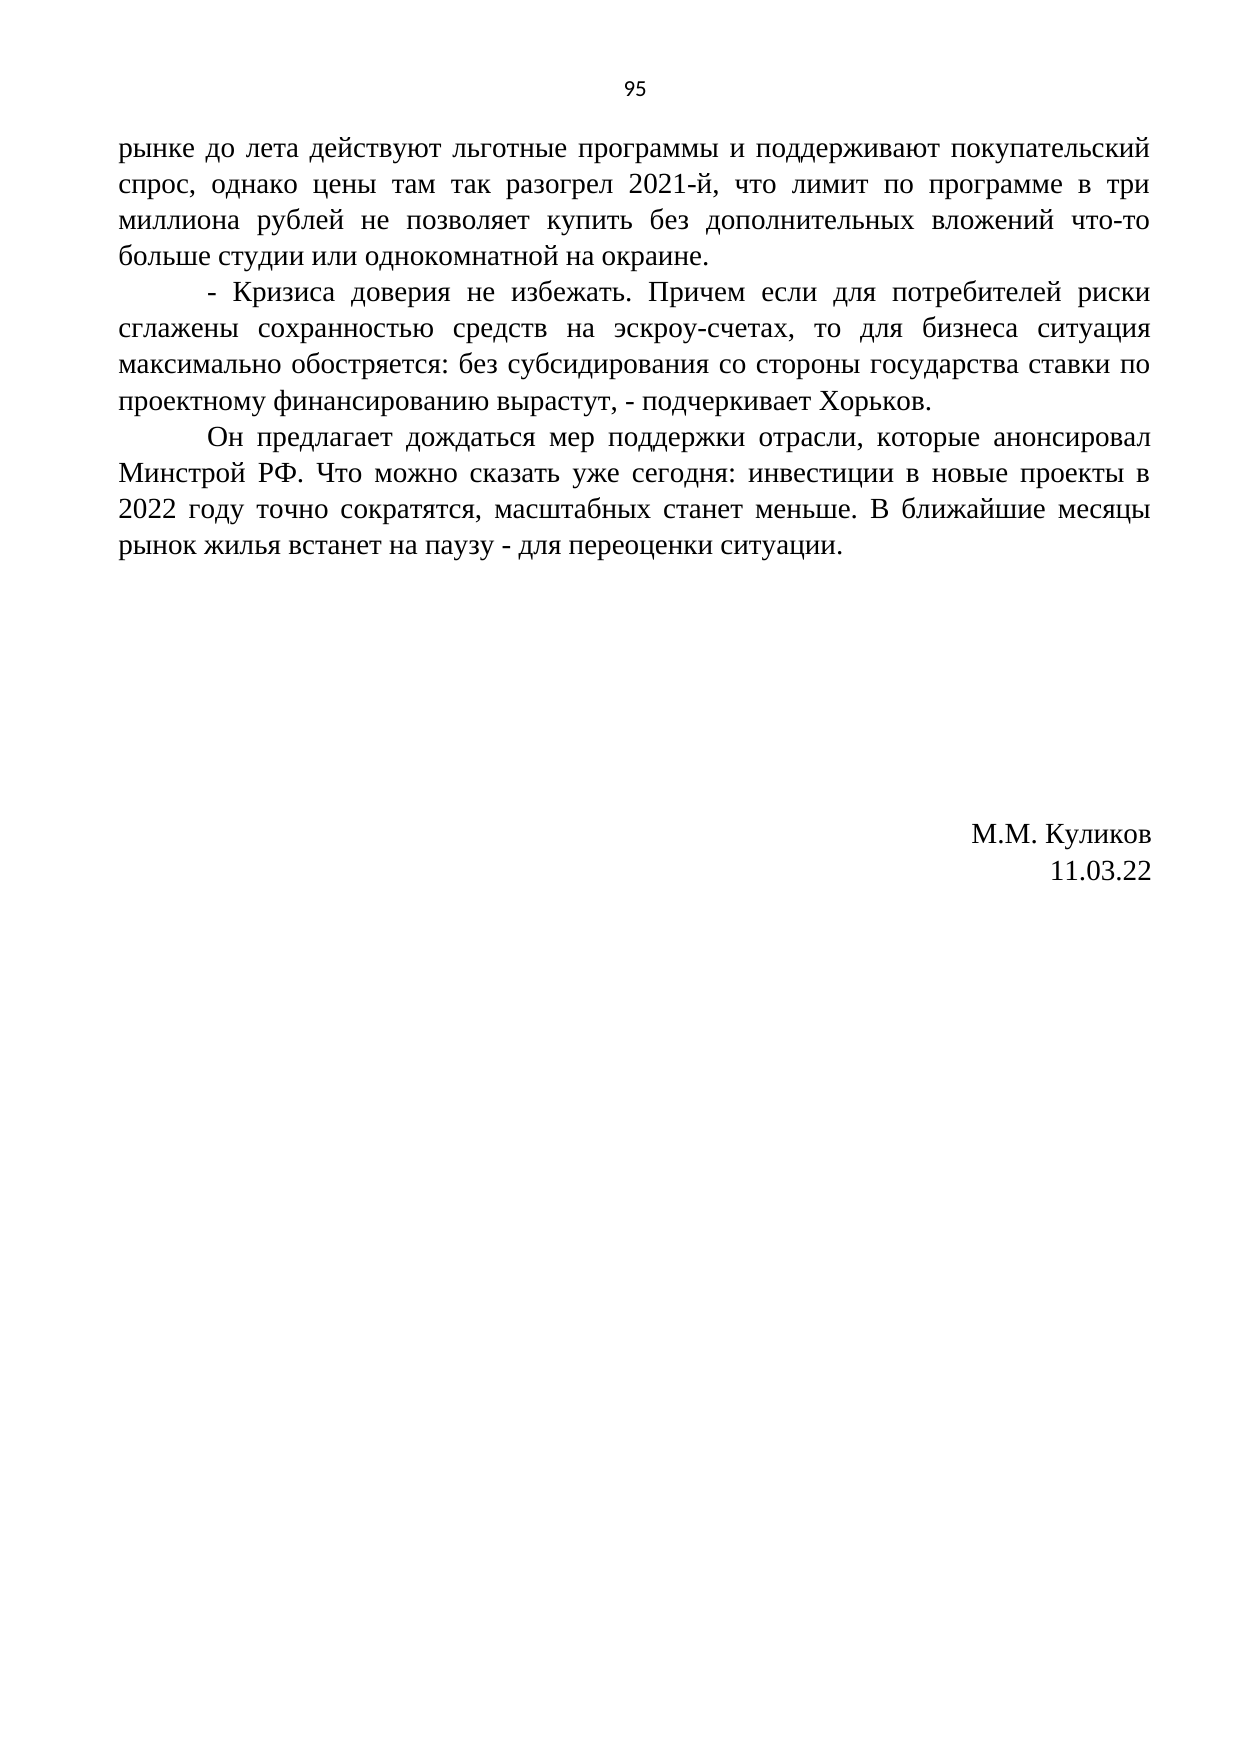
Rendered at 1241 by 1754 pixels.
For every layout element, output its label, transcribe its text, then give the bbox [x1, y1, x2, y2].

text Он предлагает дождаться мер поддержки отрасли, которые анонсировал Минстрой РФ. Что можно сказать уже сегодня: инвестиции в новые проекты в 2022 году точно сократятся, масштабных станет меньше. В ближайшие месяцы рынок жилья встанет на паузу - для переоценки ситуации. [118, 419, 1152, 561]
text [118, 130, 1152, 272]
text 11.03.22 [118, 853, 1152, 886]
text М.М. Куликов [118, 817, 1152, 850]
text - Кризиса доверия не избежать. Причем если для потребителей риски сглажены сохранностью средств на эскроу-счетах, то для бизнеса ситуация максимально обостряется: без субсидирования со стороны государства ставки по проектному финансированию вырастут, - подчеркивает Хорьков. [118, 274, 1152, 416]
